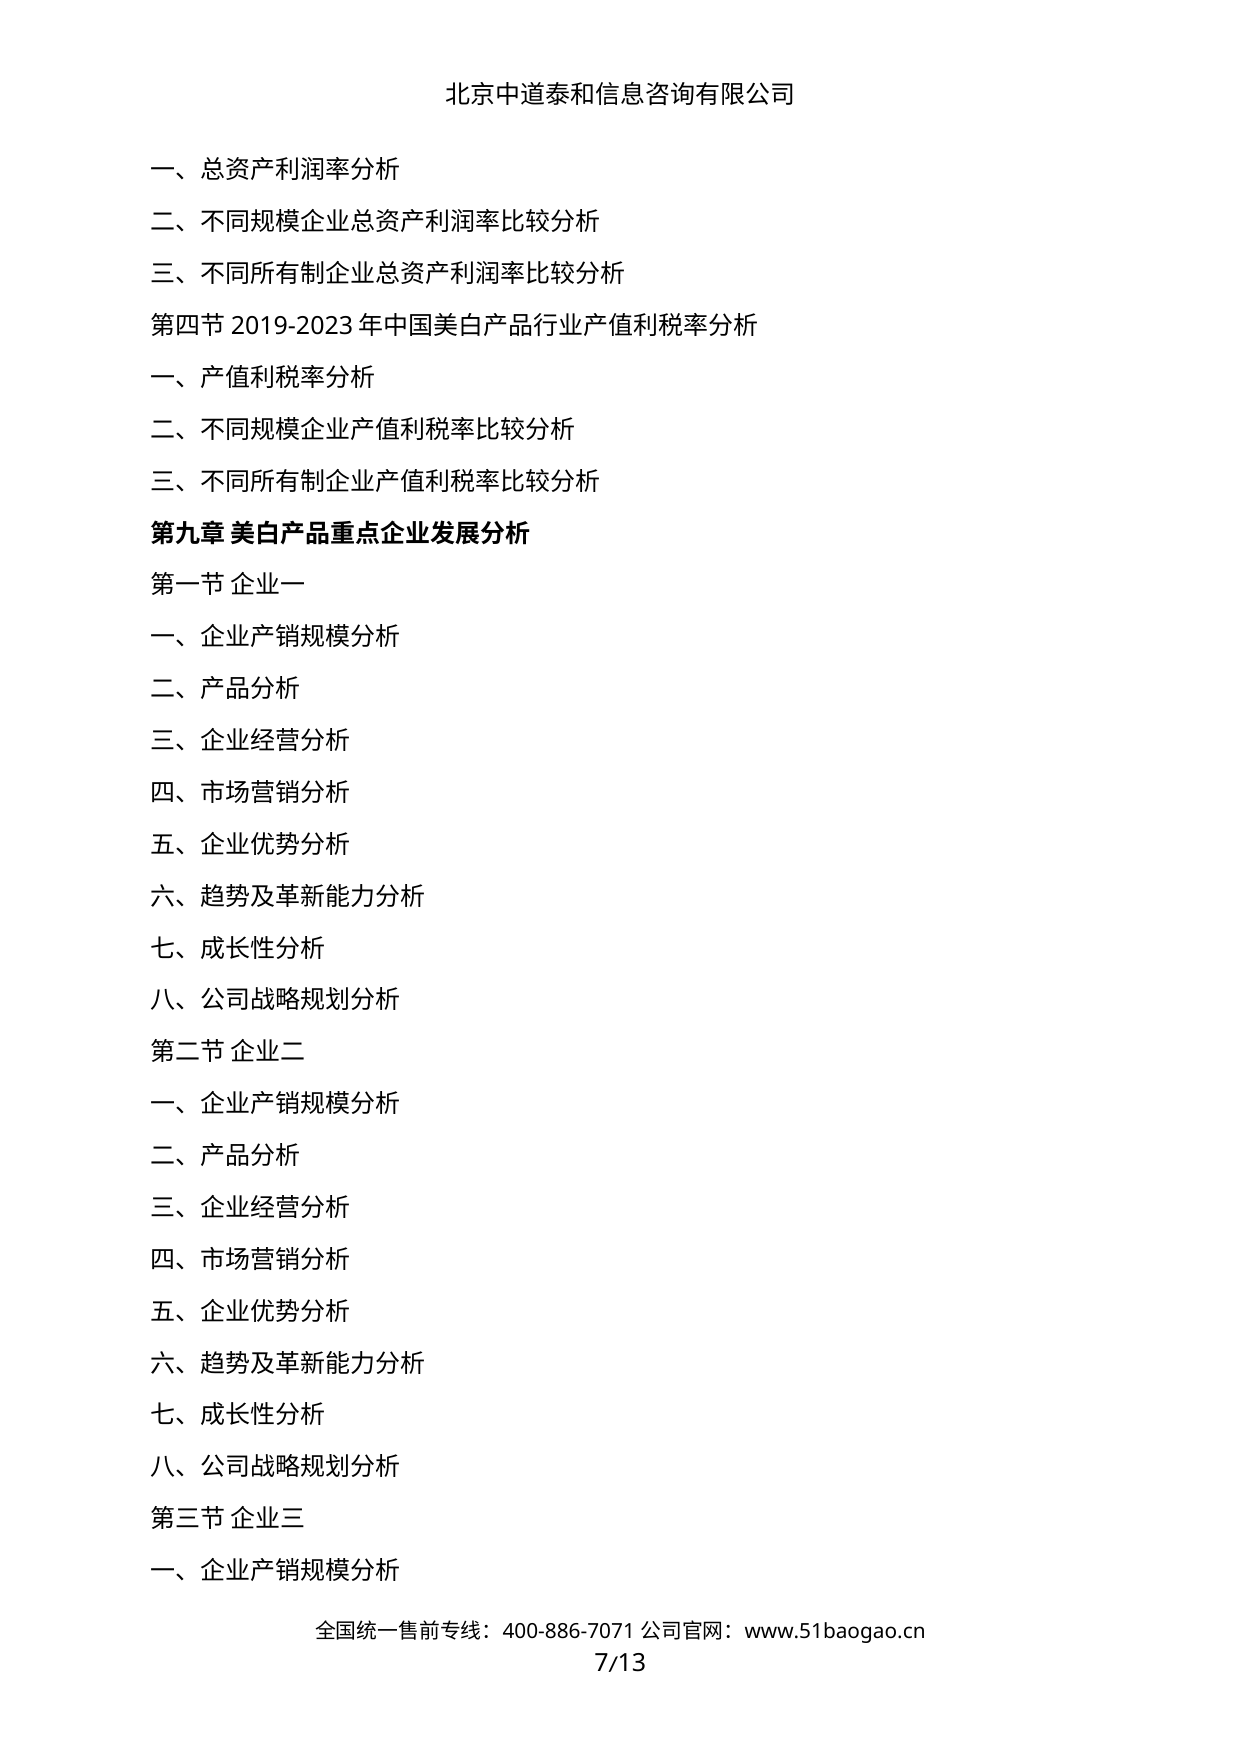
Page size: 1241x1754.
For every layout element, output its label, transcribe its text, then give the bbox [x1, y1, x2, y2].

text 六、趋势及革新能力分析 [150, 1343, 1090, 1379]
text 八、公司战略规划分析 [150, 1447, 1090, 1483]
text 三、不同所有制企业总资产利润率比较分析 [150, 254, 1090, 290]
text 二、产品分析 [150, 669, 1090, 705]
text 一、企业产销规模分析 [150, 1551, 1090, 1587]
text 五、企业优势分析 [150, 824, 1090, 861]
text 六、趋势及革新能力分析 [150, 876, 1090, 912]
text 五、企业优势分析 [150, 1291, 1090, 1327]
text 七、成长性分析 [150, 1395, 1090, 1431]
text 三、不同所有制企业产值利税率比较分析 [150, 461, 1090, 497]
text 一、企业产销规模分析 [150, 617, 1090, 653]
text 八、公司战略规划分析 [150, 980, 1090, 1016]
text 一、产值利税率分析 [150, 357, 1090, 394]
text 四、市场营销分析 [150, 1239, 1090, 1276]
text 第九章 美白产品重点企业发展分析 [150, 513, 1090, 549]
text 三、企业经营分析 [150, 1187, 1090, 1224]
text 三、企业经营分析 [150, 721, 1090, 757]
text 第三节 企业三 [150, 1499, 1090, 1535]
text 二、不同规模企业总资产利润率比较分析 [150, 202, 1090, 238]
text 第二节 企业二 [150, 1032, 1090, 1068]
text 第四节 2019-2023年中国美白产品行业产值利税率分析 [150, 306, 1090, 342]
text 一、企业产销规模分析 [150, 1084, 1090, 1120]
text 二、不同规模企业产值利税率比较分析 [150, 409, 1090, 446]
text 第一节 企业一 [150, 565, 1090, 601]
text 七、成长性分析 [150, 928, 1090, 964]
text 二、产品分析 [150, 1136, 1090, 1172]
text 四、市场营销分析 [150, 772, 1090, 809]
text 一、总资产利润率分析 [150, 150, 1090, 186]
